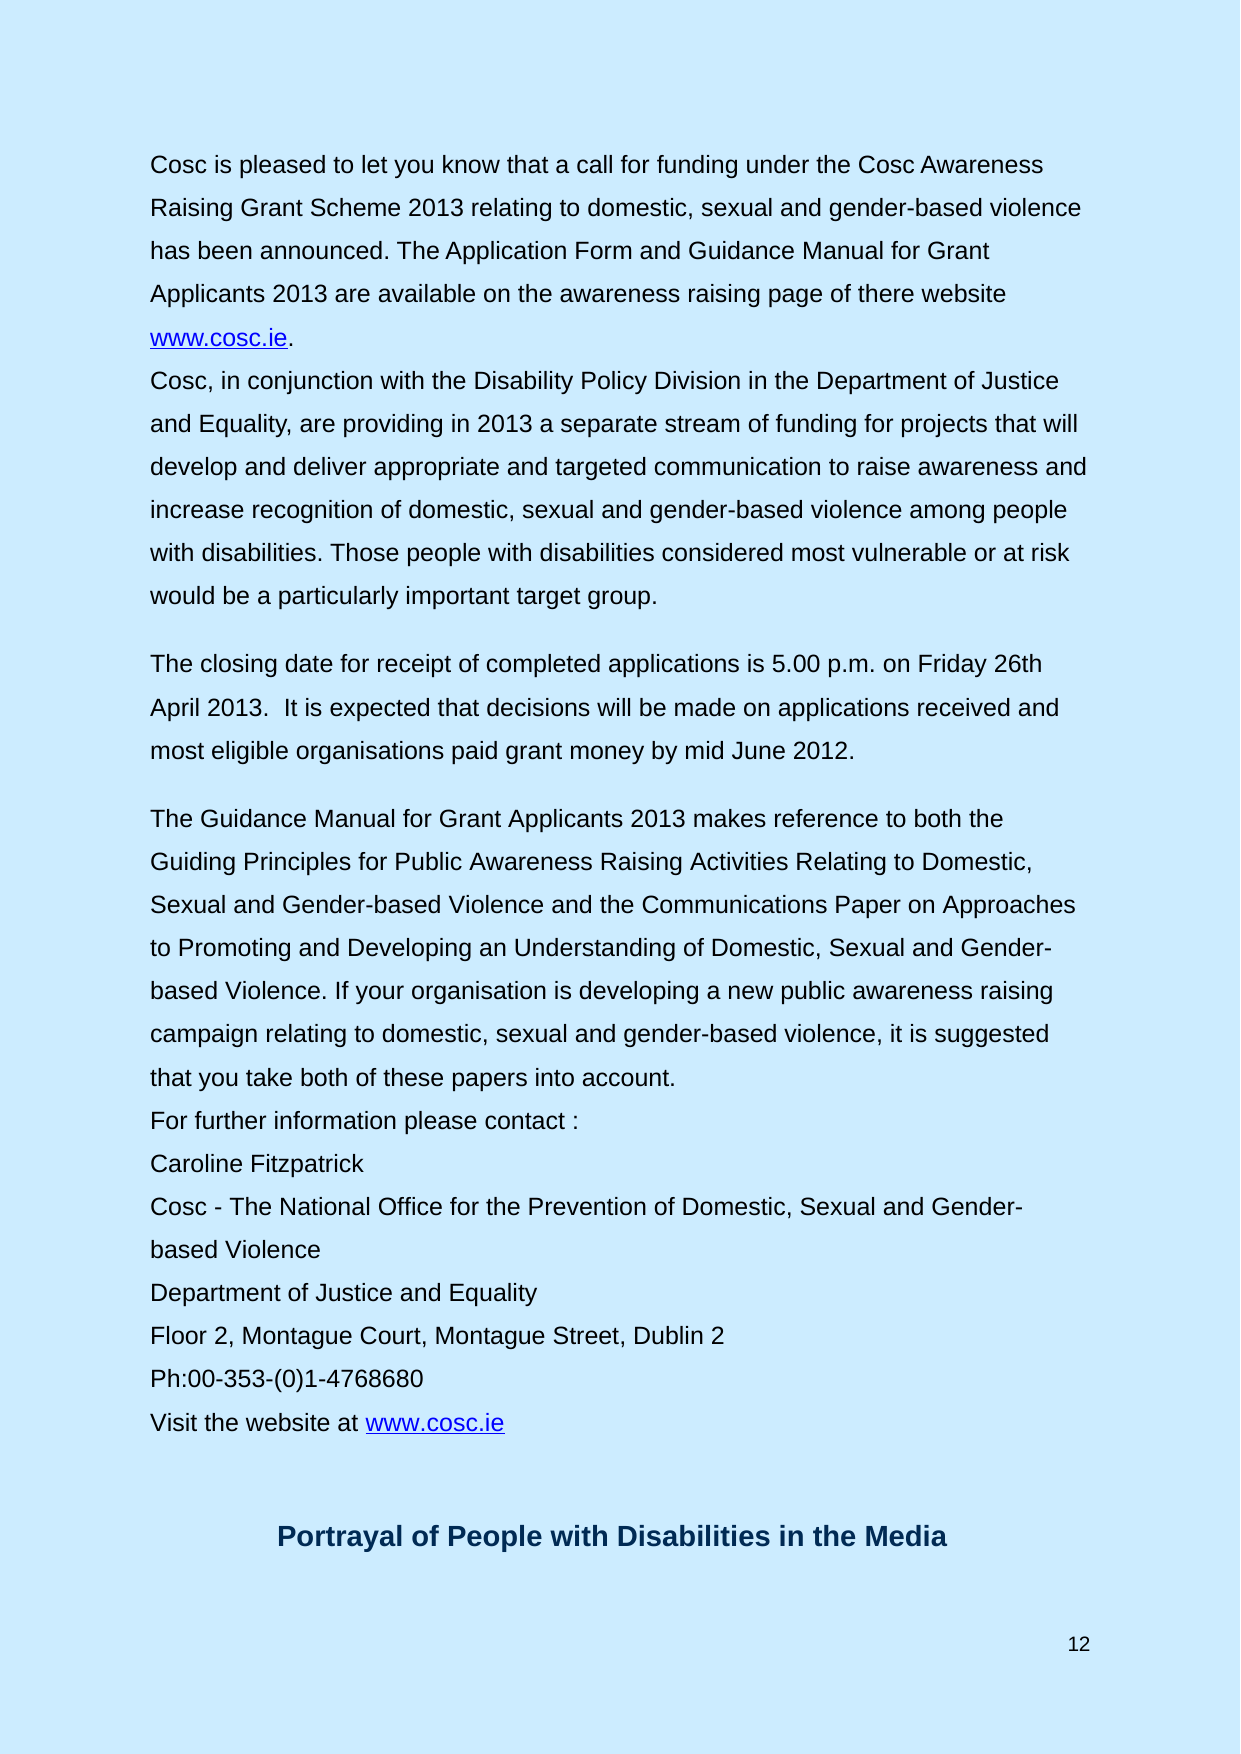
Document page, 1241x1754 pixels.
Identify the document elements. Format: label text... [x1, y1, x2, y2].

text Portrayal of People with Disabilities in the Media [150, 1519, 1074, 1552]
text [150, 150, 1090, 610]
text The closing date for receipt of completed applications is 5.00 p.m. on Friday 26th April 2013. It is expected that decisions will be made on applications received and most eligible organisations paid grant money by mid June 2012. [150, 649, 1090, 764]
text The Guidance Manual for Grant Applicants 2013 makes reference to both the Guiding Principles for Public Awareness Raising Activities Relating to Domestic, Sexual and Gender-based Violence and the Communications Paper on Approaches to Promoting and Developing an Understanding of Domestic, Sexual and Gender-based Violence. If your organisation is developing a new public awareness raising campaign relating to domestic, sexual and gender-based violence, it is suggested that you take both of these papers into account. For further information please contact : Caroline Fitzpatrick Cosc - The National Office for the Prevention of Domestic, Sexual and Gender-based Violence Department of Justice and Equality Floor 2, Montague Court, Montague Street, Dublin 2 Ph:00-353-(0)1-4768680 Visit the website at www.cosc.ie [150, 804, 1090, 1479]
